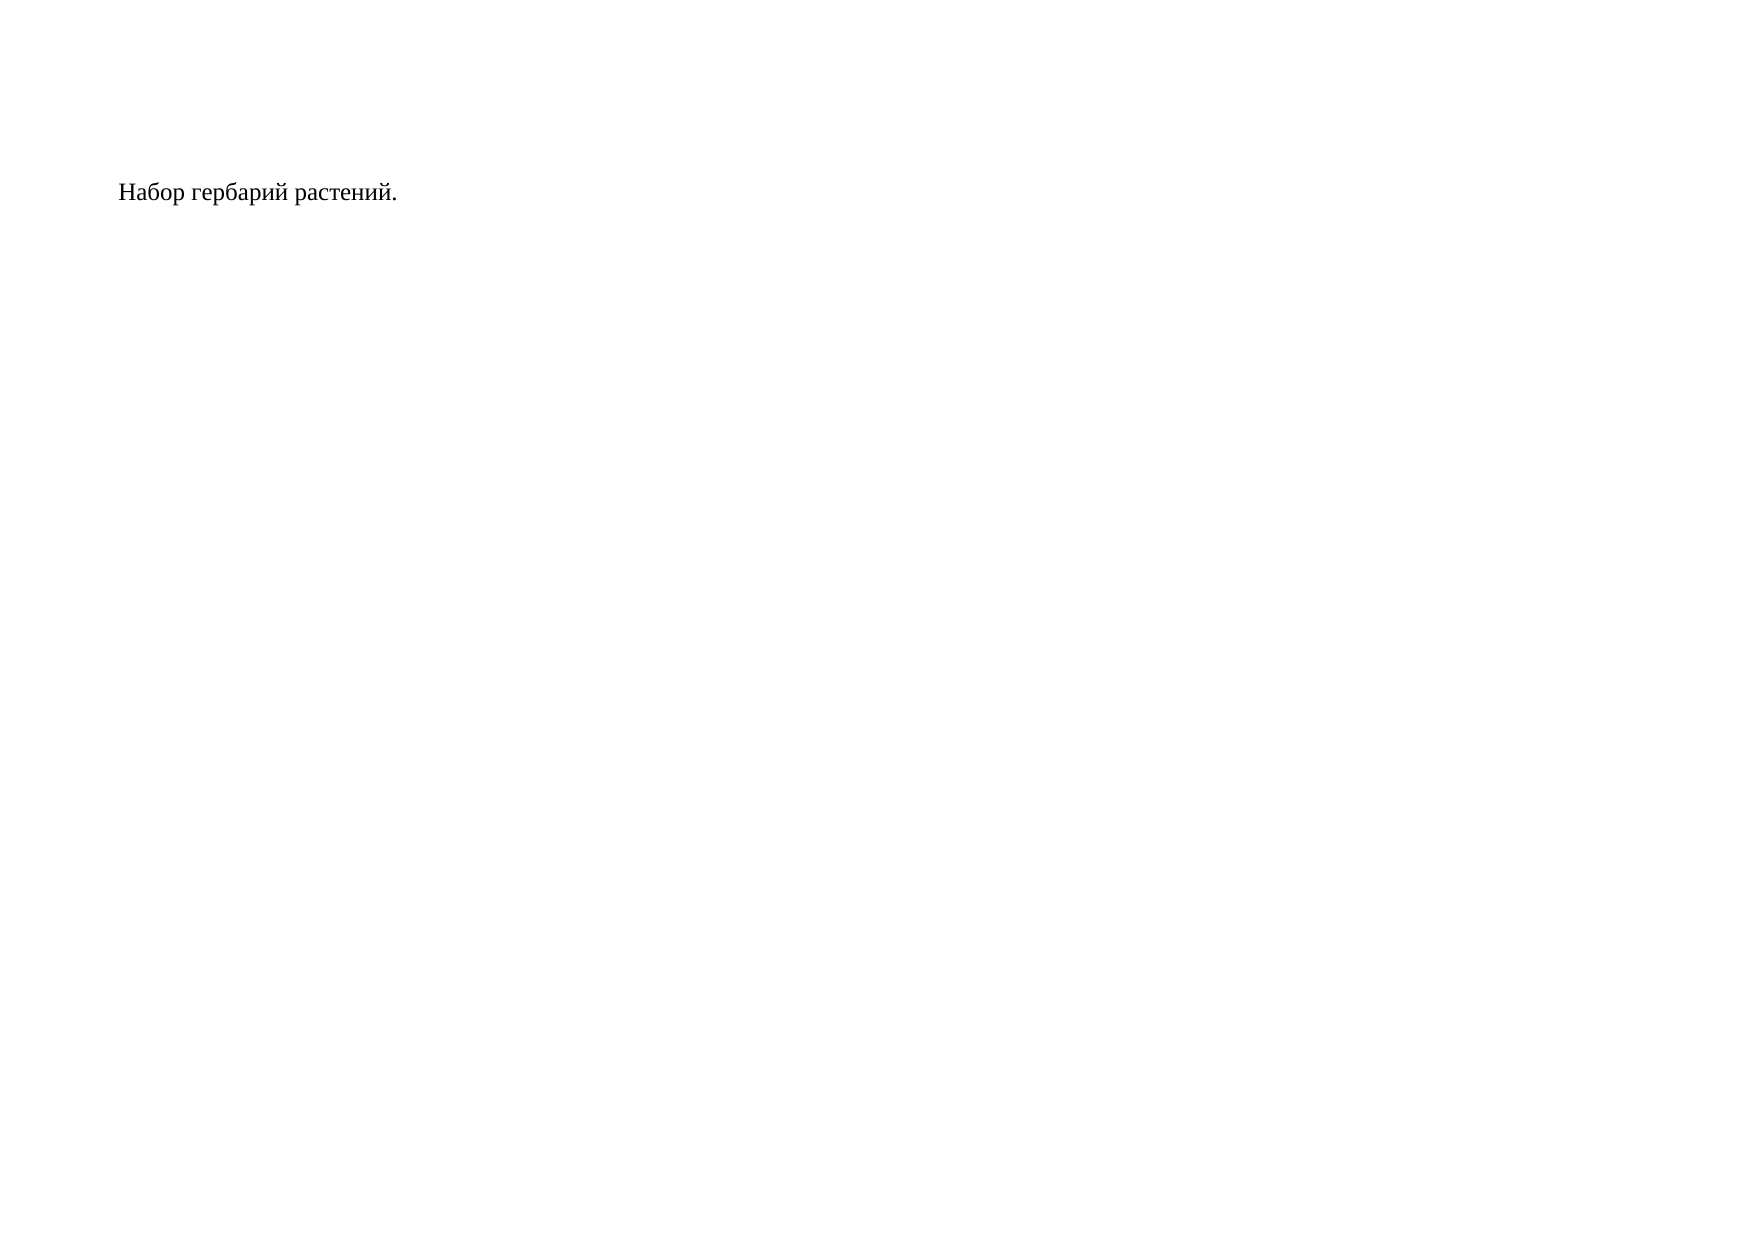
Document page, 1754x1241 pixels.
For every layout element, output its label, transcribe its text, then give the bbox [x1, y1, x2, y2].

text Набор гербарий растений. [118, 177, 1636, 206]
